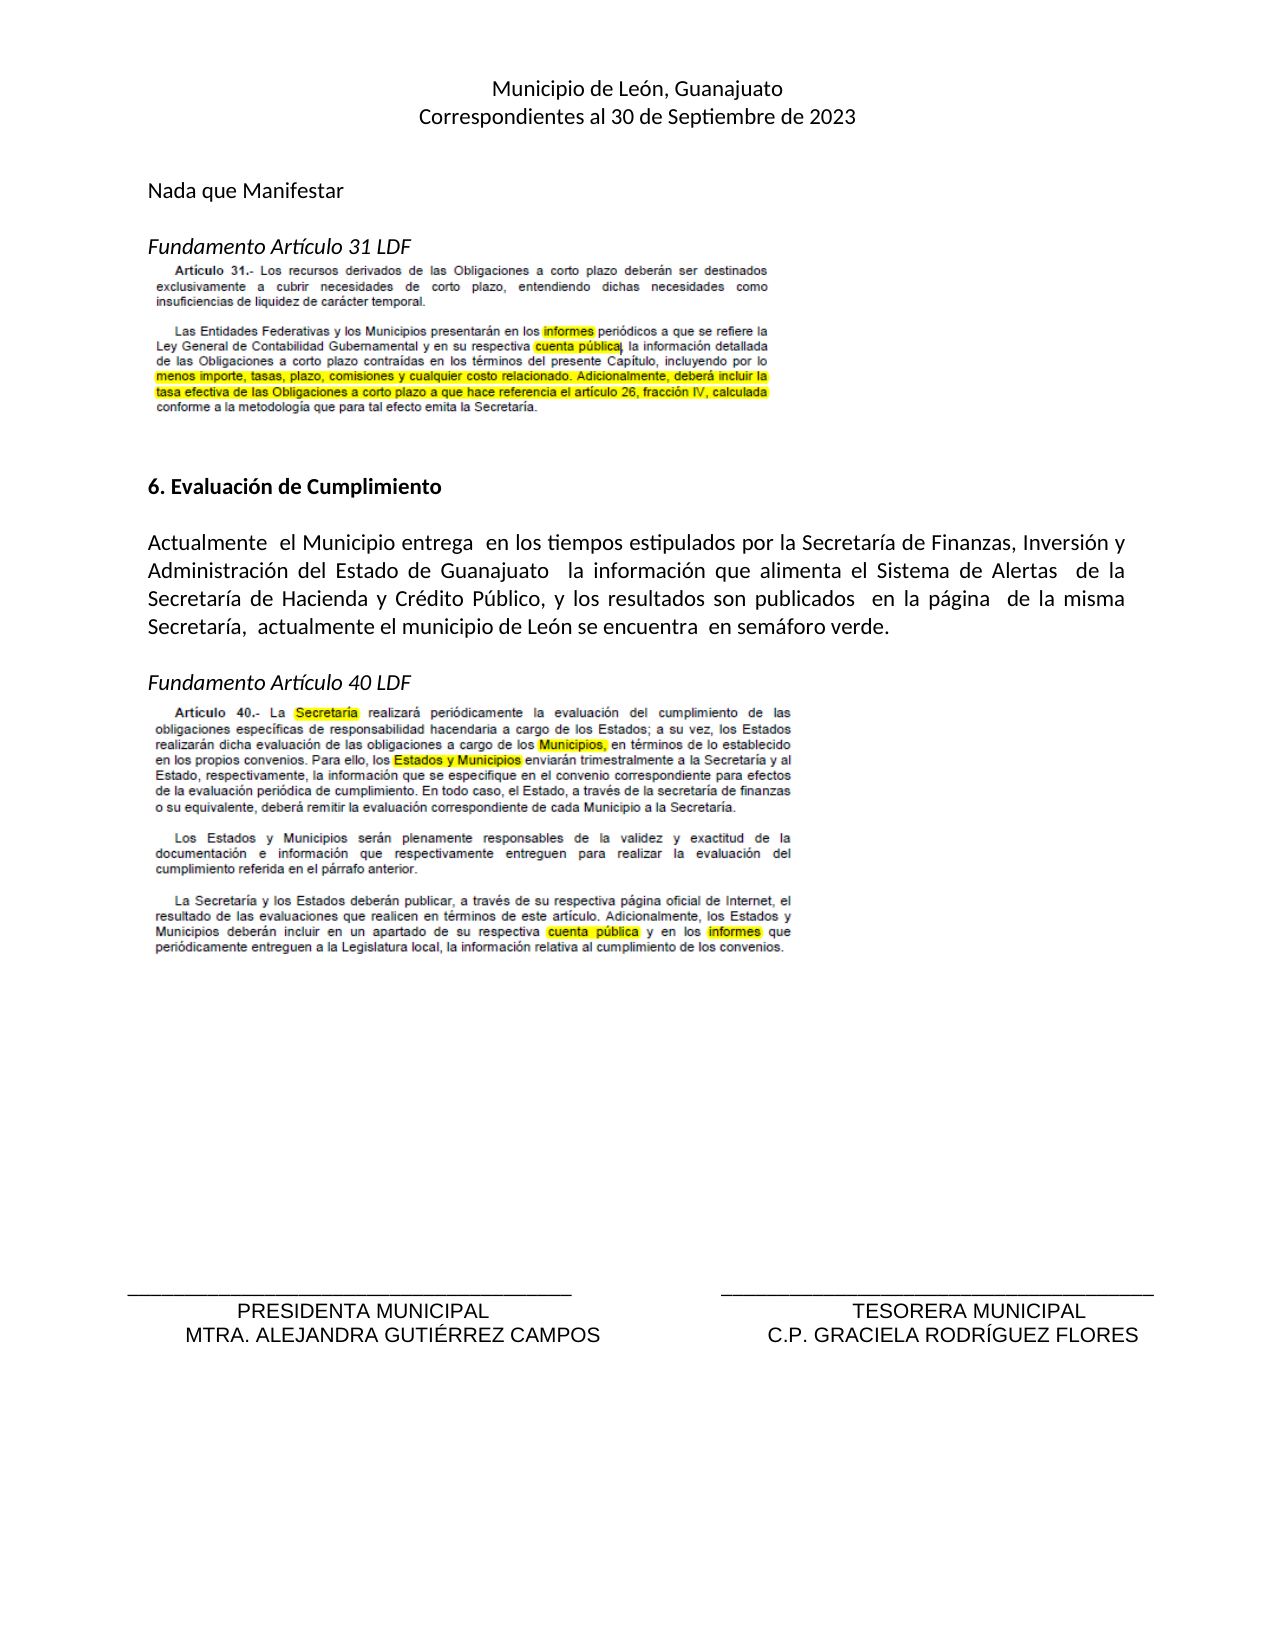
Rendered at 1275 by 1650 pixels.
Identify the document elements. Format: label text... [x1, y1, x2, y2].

text Nada que Manifestar [148, 176, 1127, 204]
picture [147, 696, 801, 961]
picture [147, 259, 776, 417]
text Fundamento Artículo 40 LDF [148, 668, 1127, 696]
text Actualmente el Municipio entrega en los tiempos estipulados por la Secretaría de Finanzas, Inversión y Administración del Estado de Guanajuato la información que alimenta el Sistema de Alertas de la Secretaría de Hacienda y Crédito Público, y los resultados son publicados en la página de la misma Secretaría, actualmente el municipio de León se encuentra en semáforo verde. [148, 528, 1127, 640]
text Fundamento Artículo 31 LDF [148, 232, 1127, 260]
text 6. Evaluación de Cumplimiento [148, 472, 1127, 500]
